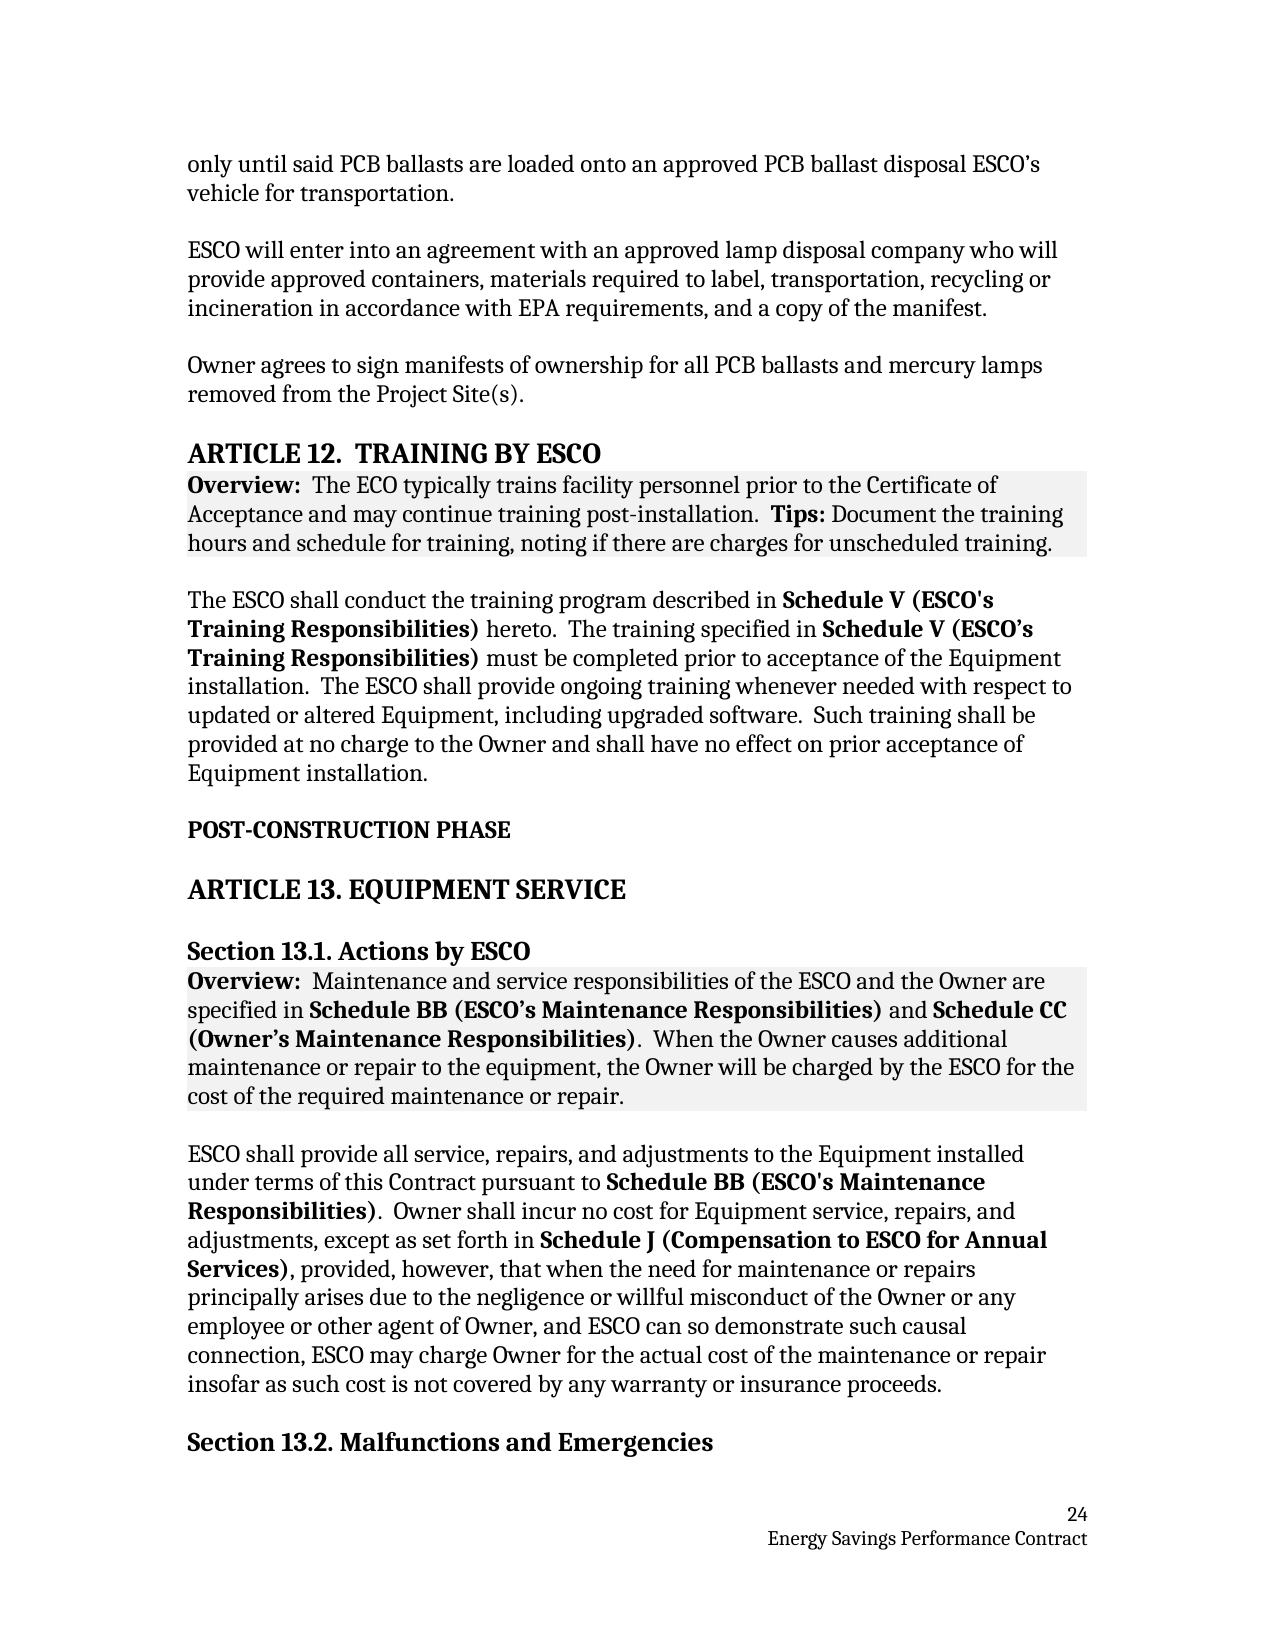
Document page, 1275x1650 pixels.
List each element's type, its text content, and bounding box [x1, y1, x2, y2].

text Owner agrees to sign manifests of ownership for all PCB ballasts and mercury lamps removed from the Project Site(s). [187, 351, 1087, 409]
text ESCO will enter into an agreement with an approved lamp disposal company who will provide approved containers, materials required to label, transportation, recycling or incineration in accordance with EPA requirements, and a copy of the manifest. [187, 236, 1087, 322]
subtitle Section 13.1. Actions by ESCO [187, 936, 1087, 967]
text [187, 150, 1087, 207]
text The ESCO shall conduct the training program described in Schedule V (ESCO's Training Responsibilities) hereto. The training specified in Schedule V (ESCO’s Training Responsibilities) must be completed prior to acceptance of the Equipment installation. The ESCO shall provide ongoing training whenever needed with respect to updated or altered Equipment, including upgraded software. Such training shall be provided at no charge to the Owner and shall have no effect on prior acceptance of Equipment installation. [187, 586, 1087, 787]
subtitle ARTICLE 12. TRAINING BY ESCO [187, 437, 1087, 471]
text POST-CONSTRUCTION PHASE [187, 816, 1087, 845]
subtitle Section 13.2. Malfunctions and Emergencies [187, 1427, 1087, 1458]
subtitle ARTICLE 13. EQUIPMENT SERVICE [187, 873, 1087, 907]
text ESCO shall provide all service, repairs, and adjustments to the Equipment installed under terms of this Contract pursuant to Schedule BB (ESCO's Maintenance Responsibilities). Owner shall incur no cost for Equipment service, repairs, and adjustments, except as set forth in Schedule J (Compensation to ESCO for Annual Services), provided, however, that when the need for maintenance or repairs principally arises due to the negligence or willful misconduct of the Owner or any employee or other agent of Owner, and ESCO can so demonstrate such causal connection, ESCO may charge Owner for the actual cost of the maintenance or repair insofar as such cost is not covered by any warranty or insurance proceeds. [187, 1139, 1087, 1398]
text Overview: The ECO typically trains facility personnel prior to the Certificate of Acceptance and may continue training post-installation. Tips: Document the training hours and schedule for training, noting if there are charges for unscheduled training. [187, 471, 1087, 557]
text Overview: Maintenance and service responsibilities of the ESCO and the Owner are specified in Schedule BB (ESCO’s Maintenance Responsibilities) and Schedule CC (Owner’s Maintenance Responsibilities). When the Owner causes additional maintenance or repair to the equipment, the Owner will be charged by the ESCO for the cost of the required maintenance or repair. [187, 967, 1087, 1111]
